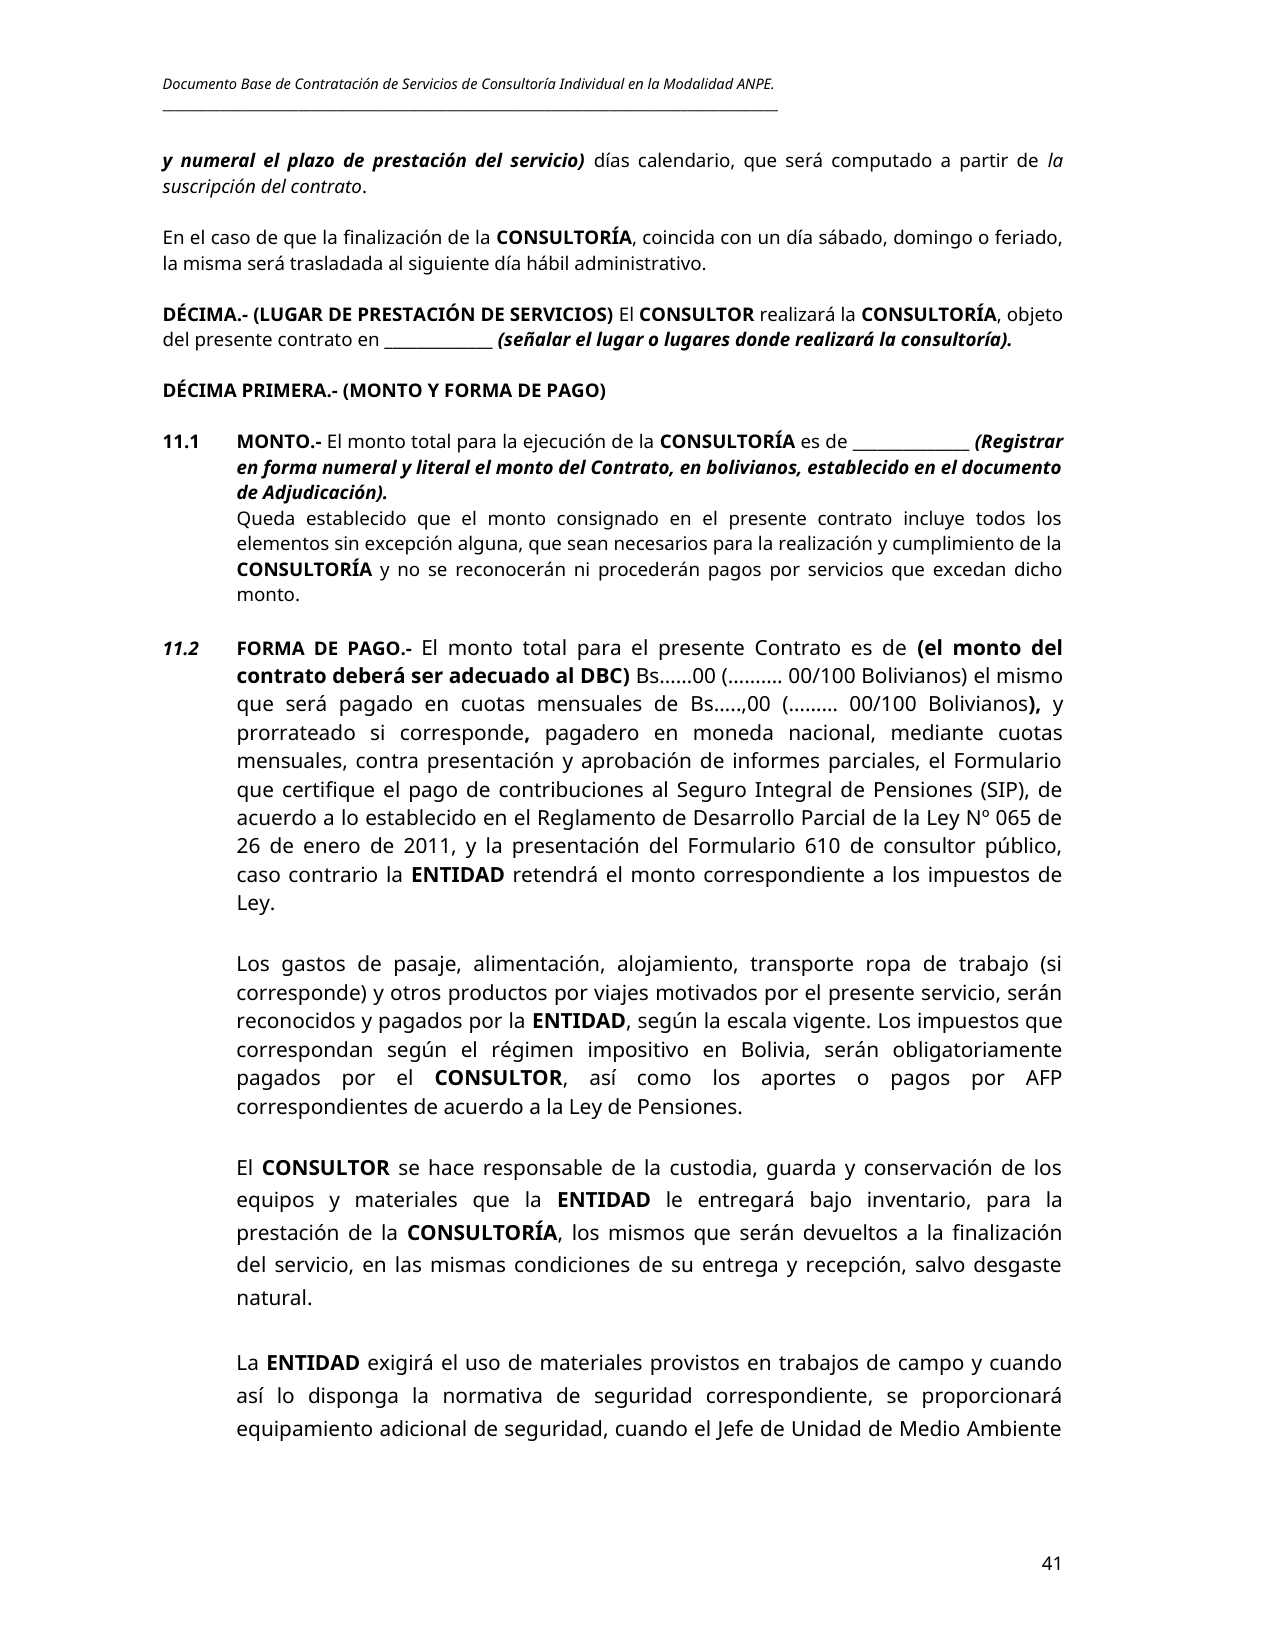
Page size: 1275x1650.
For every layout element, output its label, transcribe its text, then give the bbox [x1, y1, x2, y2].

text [236, 1348, 1063, 1442]
text DÉCIMA.- (LUGAR DE PRESTACIÓN DE SERVICIOS) El CONSULTOR realizará la CONSULTORÍA, objeto del presente contrato en _____________ (señalar el lugar o lugares donde realizará la consultoría). [162, 301, 1063, 352]
text En el caso de que la finalización de la CONSULTORÍA, coincida con un día sábado, domingo o feriado, la misma será trasladada al siguiente día hábil administrativo. [162, 224, 1063, 275]
list FORMA DE PAGO.- El monto total para el presente Contrato es de (el monto del contrato deberá ser adecuado al DBC) Bs……00 (………. 00/100 Bolivianos) el mismo que será pagado en cuotas mensuales de Bs…..,00 (……… 00/100 Bolivianos), y prorrateado si corresponde, pagadero en moneda nacional, mediante cuotas mensuales, contra presentación y aprobación de informes parciales, el Formulario que certifique el pago de contribuciones al Seguro Integral de Pensiones (SIP), de acuerdo a lo establecido en el Reglamento de Desarrollo Parcial de la Ley Nº 065 de 26 de enero de 2011, y la presentación del Formulario 610 de consultor público, caso contrario la ENTIDAD retendrá el monto correspondiente a los impuestos de Ley. [162, 633, 1063, 917]
text Los gastos de pasaje, alimentación, alojamiento, transporte ropa de trabajo (si corresponde) y otros productos por viajes motivados por el presente servicio, serán reconocidos y pagados por la ENTIDAD, según la escala vigente. Los impuestos que correspondan según el régimen impositivo en Bolivia, serán obligatoriamente pagados por el CONSULTOR, así como los aportes o pagos por AFP correspondientes de acuerdo a la Ley de Pensiones. [236, 949, 1063, 1120]
text DÉCIMA PRIMERA.- (MONTO Y FORMA DE PAGO) [162, 377, 1063, 403]
text Queda establecido que el monto consignado en el presente contrato incluye todos los elementos sin excepción alguna, que sean necesarios para la realización y cumplimiento de la CONSULTORÍA y no se reconocerán ni procederán pagos por servicios que excedan dicho monto. [236, 505, 1063, 607]
list MONTO.- El monto total para la ejecución de la CONSULTORÍA es de ______________ (Registrar en forma numeral y literal el monto del Contrato, en bolivianos, establecido en el documento de Adjudicación). [162, 428, 1063, 505]
text El CONSULTOR se hace responsable de la custodia, guarda y conservación de los equipos y materiales que la ENTIDAD le entregará bajo inventario, para la prestación de la CONSULTORÍA, los mismos que serán devueltos a la finalización del servicio, en las mismas condiciones de su entrega y recepción, salvo desgaste natural. [236, 1153, 1063, 1312]
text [162, 148, 1063, 199]
